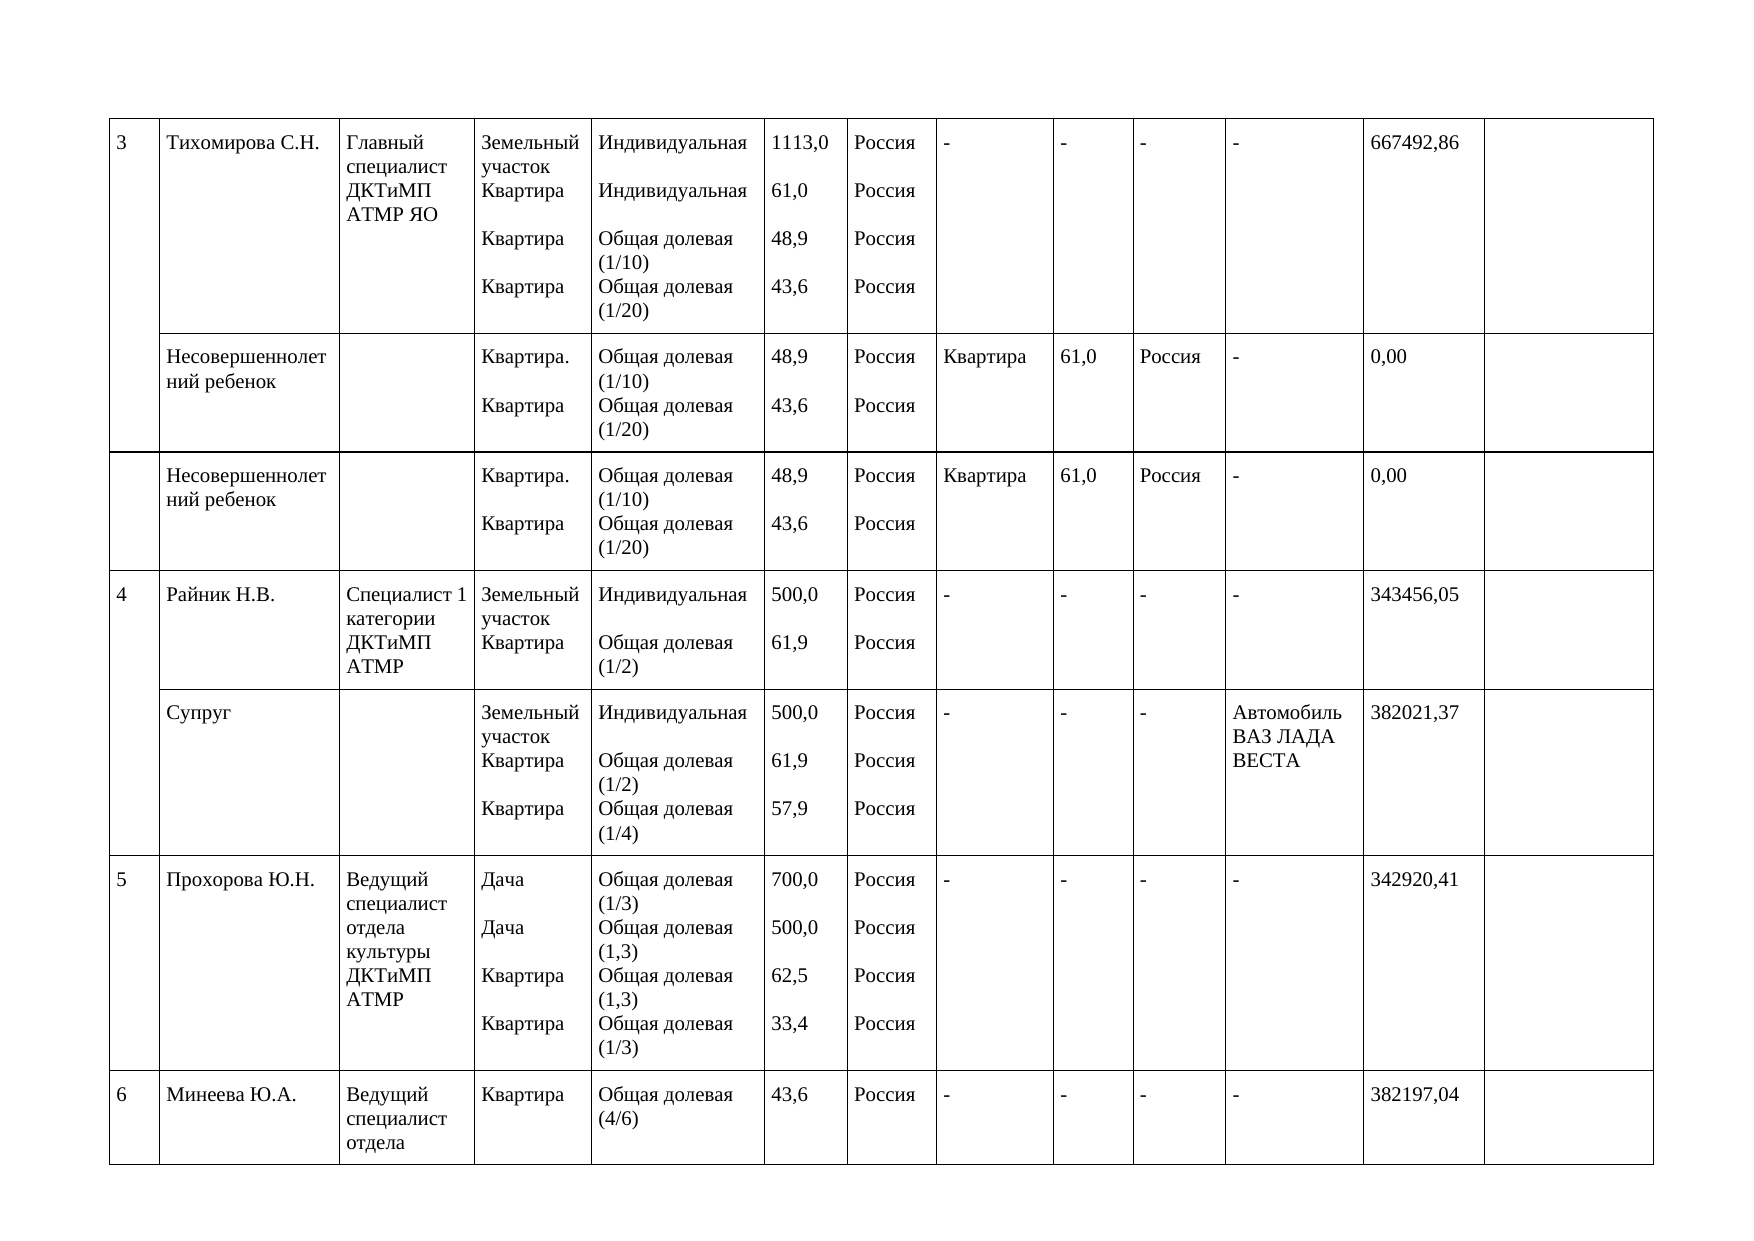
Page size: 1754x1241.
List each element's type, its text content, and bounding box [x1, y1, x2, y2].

table_cell [1485, 334, 1653, 451]
table_cell Квартира [937, 334, 1053, 451]
table_cell Индивидуальная Общая долевая (1/2) Общая долевая (1/4) [592, 690, 764, 855]
table_cell - [1054, 856, 1133, 1070]
table_cell 6 [110, 1071, 159, 1164]
table_cell Главный специалист ДКТиМП АТМР ЯО [340, 119, 474, 333]
table_cell - [1226, 856, 1363, 1070]
table_cell Индивидуальная Индивидуальная Общая долевая (1/10) Общая долевая (1/20) [592, 119, 764, 333]
table_cell Земельный участок Квартира [475, 571, 591, 688]
table_cell Квартира [937, 453, 1053, 570]
table_cell - [1226, 334, 1363, 451]
table_cell Земельный участок Квартира Квартира Квартира [475, 119, 591, 333]
table_cell 48,9 43,6 [765, 334, 847, 451]
table_cell - [937, 119, 1053, 333]
table_cell - [937, 856, 1053, 1070]
table_cell [1485, 690, 1653, 855]
table_cell 48,9 43,6 [765, 453, 847, 570]
table_cell - [937, 571, 1053, 688]
table_cell Тихомирова С.Н. [160, 119, 339, 333]
table_cell [340, 334, 474, 451]
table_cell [340, 856, 474, 1070]
table_cell Общая долевая (4/6) [592, 1071, 764, 1164]
table_cell 342920,41 [1364, 856, 1484, 1070]
table_cell Райник Н.В. [160, 571, 339, 688]
table_cell Автомобиль ВАЗ ЛАДА ВЕСТА [1226, 690, 1363, 855]
table_cell 0,00 [1364, 453, 1484, 570]
table_cell - [1134, 571, 1225, 688]
table_cell 667492,86 [1364, 119, 1484, 333]
table_cell 3 [110, 119, 159, 333]
table_cell Квартира [475, 1071, 591, 1164]
table_cell Минеева Ю.А. [160, 1071, 339, 1164]
table_cell Супруг [160, 690, 339, 855]
table_cell Индивидуальная Общая долевая (1/2) [592, 571, 764, 688]
table_cell [1485, 119, 1653, 333]
table_cell Общая долевая (1/10) Общая долевая (1/20) [592, 453, 764, 570]
table_cell Россия [848, 1071, 936, 1164]
table_cell - [1226, 119, 1363, 333]
table_cell [340, 453, 474, 570]
table_cell Общая долевая (1/3) Общая долевая (1,3) Общая долевая (1,3) Общая долевая (1/3) [592, 856, 764, 1070]
table_cell Несовершеннолетний ребенок [160, 334, 339, 451]
table_cell Квартира. Квартира [475, 334, 591, 451]
table_cell 500,0 61,9 57,9 [765, 690, 847, 855]
table_cell Россия Россия [848, 571, 936, 688]
table_cell - [1134, 856, 1225, 1070]
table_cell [340, 1071, 474, 1164]
table_cell - [1134, 119, 1225, 333]
table_cell - [1054, 690, 1133, 855]
table_cell 1113,0 61,0 48,9 43,6 [765, 119, 847, 333]
table_cell [110, 453, 159, 570]
table_cell 43,6 [765, 1071, 847, 1164]
table_cell 4 [110, 571, 159, 855]
table_cell 700,0 500,0 62,5 33,4 [765, 856, 847, 1070]
table_cell - [1054, 1071, 1133, 1164]
table_cell 5 [110, 856, 159, 1070]
table_cell Квартира. Квартира [475, 453, 591, 570]
table_cell 0,00 [1364, 334, 1484, 451]
table_cell Россия Россия Россия Россия [848, 856, 936, 1070]
table_cell [1485, 1071, 1653, 1164]
table_cell Специалист 1 категории ДКТиМП АТМР [340, 571, 474, 688]
table_cell - [1054, 571, 1133, 688]
table_cell Россия Россия [848, 453, 936, 570]
table_cell 61,0 [1054, 453, 1133, 570]
table_cell - [1054, 119, 1133, 333]
table_cell [1485, 571, 1653, 688]
table_cell - [1226, 1071, 1363, 1164]
table_cell 500,0 61,9 [765, 571, 847, 688]
table_cell Россия [1134, 453, 1225, 570]
table_cell 343456,05 [1364, 571, 1484, 688]
table_cell - [937, 690, 1053, 855]
table_cell - [1226, 453, 1363, 570]
table_cell 382021,37 [1364, 690, 1484, 855]
table_cell Несовершеннолетний ребенок [160, 453, 339, 570]
table_cell [340, 690, 474, 855]
table_cell 61,0 [1054, 334, 1133, 451]
table_cell Россия [1134, 334, 1225, 451]
table_cell 382197,04 [1364, 1071, 1484, 1164]
table_cell Дача Дача Квартира Квартира [475, 856, 591, 1070]
table_cell Общая долевая (1/10) Общая долевая (1/20) [592, 334, 764, 451]
table_cell Россия Россия Россия Россия [848, 119, 936, 333]
table_cell Россия Россия [848, 334, 936, 451]
table_cell [110, 333, 159, 451]
table_cell - [1134, 690, 1225, 855]
table_cell [1485, 856, 1653, 1070]
table_cell Земельный участок Квартира Квартира [475, 690, 591, 855]
table_cell - [1134, 1071, 1225, 1164]
table_cell - [937, 1071, 1053, 1164]
table_cell [1485, 453, 1653, 570]
table_cell - [1226, 571, 1363, 688]
table_cell Прохорова Ю.Н. [160, 856, 339, 1070]
table_cell Россия Россия Россия [848, 690, 936, 855]
